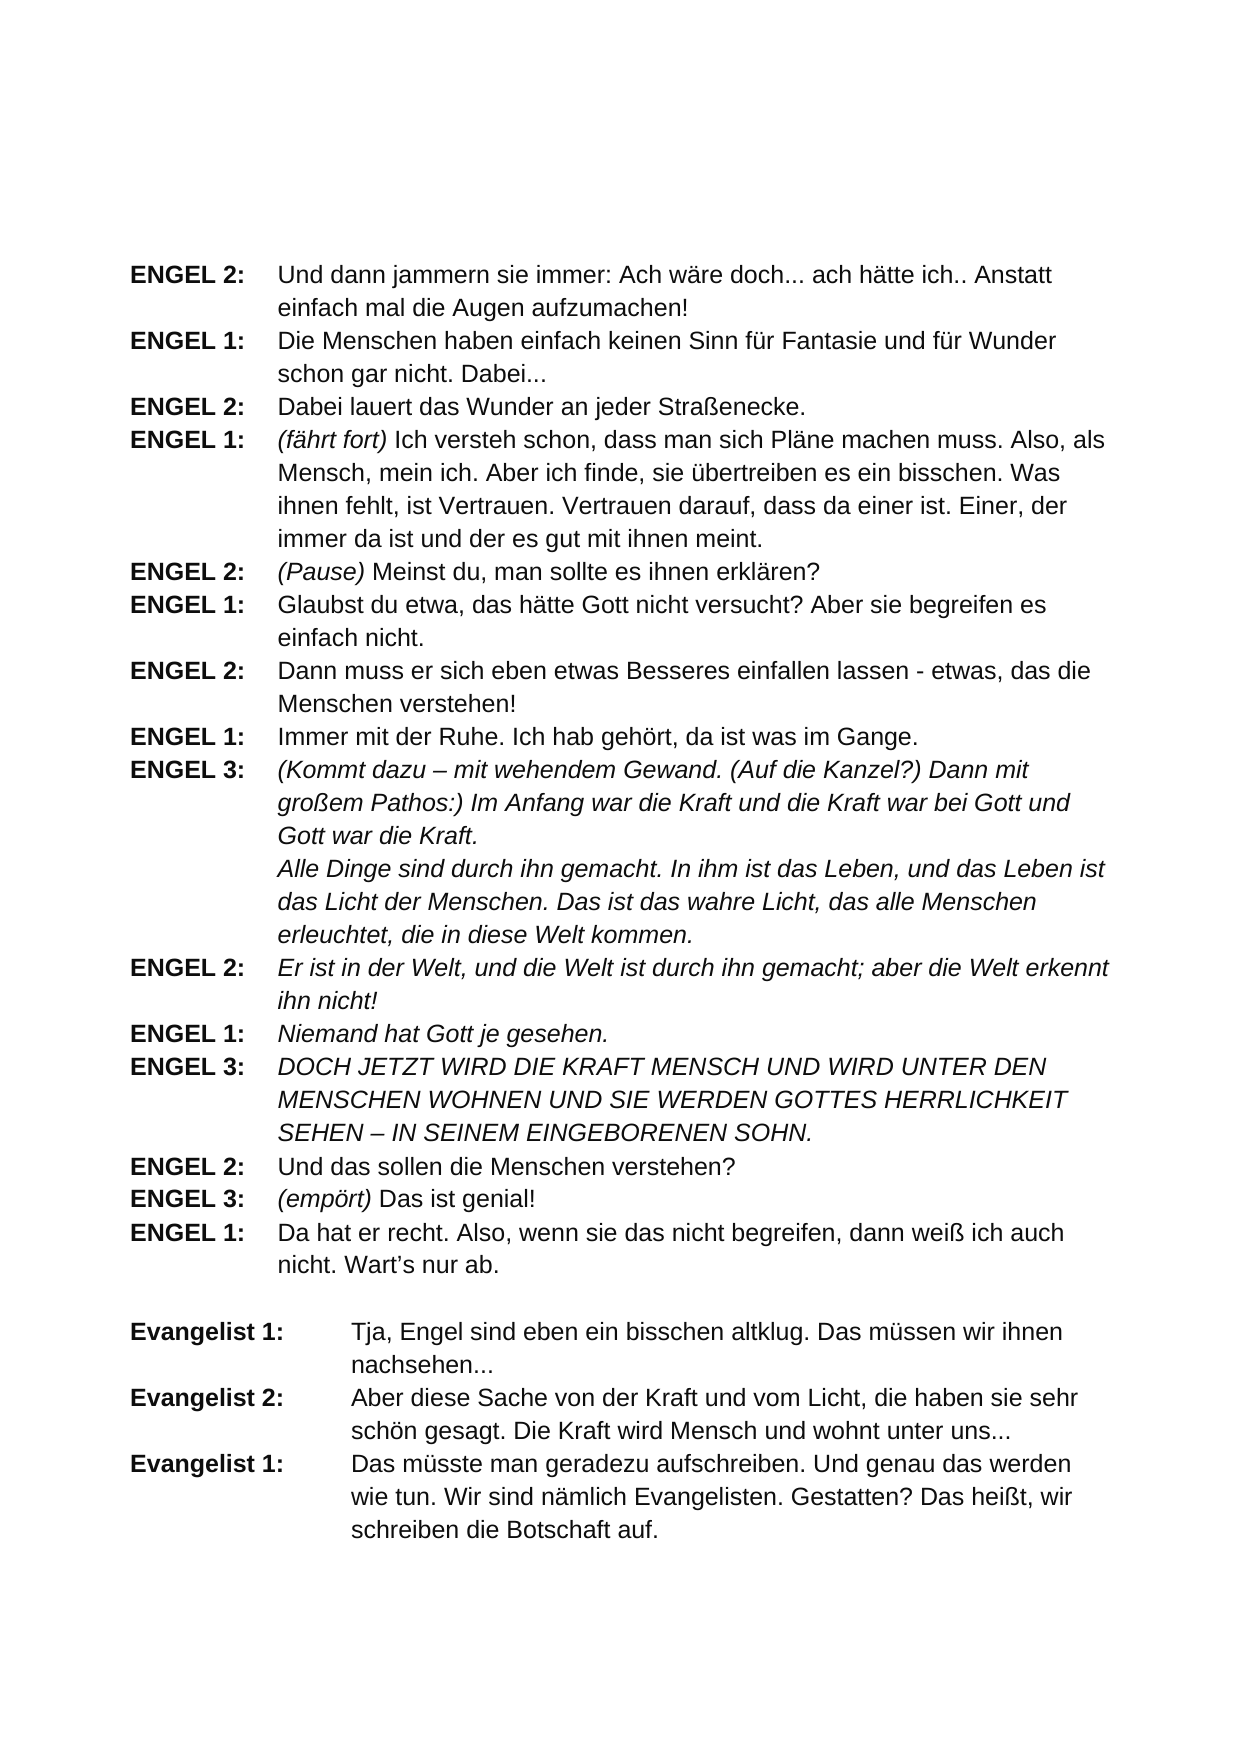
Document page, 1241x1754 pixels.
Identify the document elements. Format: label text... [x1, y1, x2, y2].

text ENGEL 2: (Pause) Meinst du, man sollte es ihnen erklären? [130, 557, 1110, 586]
text ENGEL 2: Dabei lauert das Wunder an jeder Straßenecke. [130, 392, 1110, 421]
text ENGEL 1: (fährt fort) Ich versteh schon, dass man sich Pläne machen muss. Also, als Mensch, mein ich. Aber ich finde, sie übertreiben es ein bisschen. Was ihnen fehlt, ist Vertrauen. Vertrauen darauf, dass da einer ist. Einer, der immer da ist und der es gut mit ihnen meint. [130, 425, 1110, 553]
text ENGEL 1: Die Menschen haben einfach keinen Sinn für Fantasie und für Wunder schon gar nicht. Dabei... [130, 326, 1110, 388]
text ENGEL 2: Und das sollen die Menschen verstehen? [130, 1151, 1110, 1180]
text ENGEL 2: Und dann jammern sie immer: Ach wäre doch... ach hätte ich.. Anstatt einfach mal die Augen aufzumachen! [130, 260, 1110, 322]
text ENGEL 2: Er ist in der Welt, und die Welt ist durch ihn gemacht; aber die Welt erkennt ihn nicht! [130, 953, 1110, 1015]
text Evangelist 2: Aber diese Sache von der Kraft und vom Licht, die haben sie sehr schön gesagt. Die Kraft wird Mensch und wohnt unter uns... [130, 1383, 1110, 1444]
text ENGEL 1: Glaubst du etwa, das hätte Gott nicht versucht? Aber sie begreifen es einfach nicht. [130, 590, 1110, 652]
text Evangelist 1: Tja, Engel sind eben ein bisschen altklug. Das müssen wir ihnen nachsehen... [130, 1317, 1110, 1378]
text ENGEL 3: (empört) Das ist genial! [130, 1184, 1110, 1213]
text ENGEL 1: Niemand hat Gott je gesehen. [130, 1019, 1110, 1048]
text ENGEL 3: DOCH JETZT WIRD DIE KRAFT MENSCH UND WIRD UNTER DEN MENSCHEN WOHNEN UND SIE WERDEN GOTTES HERRLICHKEIT SEHEN – IN SEINEM EINGEBORENEN SOHN. [130, 1052, 1110, 1147]
text ENGEL 3: (Kommt dazu – mit wehendem Gewand. (Auf die Kanzel?) Dann mit großem Pathos:) Im Anfang war die Kraft und die Kraft war bei Gott und Gott war die Kraft. [130, 755, 1110, 850]
text Evangelist 1: Das müsste man geradezu aufschreiben. Und genau das werden wie tun. Wir sind nämlich Evangelisten. Gestatten? Das heißt, wir schreiben die Botschaft auf. [130, 1449, 1110, 1543]
text Alle Dinge sind durch ihn gemacht. In ihm ist das Leben, und das Leben ist das Licht der Menschen. Das ist das wahre Licht, das alle Menschen erleuchtet, die in diese Welt kommen. [277, 854, 1110, 949]
text ENGEL 1: Da hat er recht. Also, wenn sie das nicht begreifen, dann weiß ich auch nicht. Wart’s nur ab. [130, 1217, 1110, 1279]
text ENGEL 2: Dann muss er sich eben etwas Besseres einfallen lassen - etwas, das die Menschen verstehen! [130, 656, 1110, 718]
text ENGEL 1: Immer mit der Ruhe. Ich hab gehört, da ist was im Gange. [130, 722, 1110, 751]
